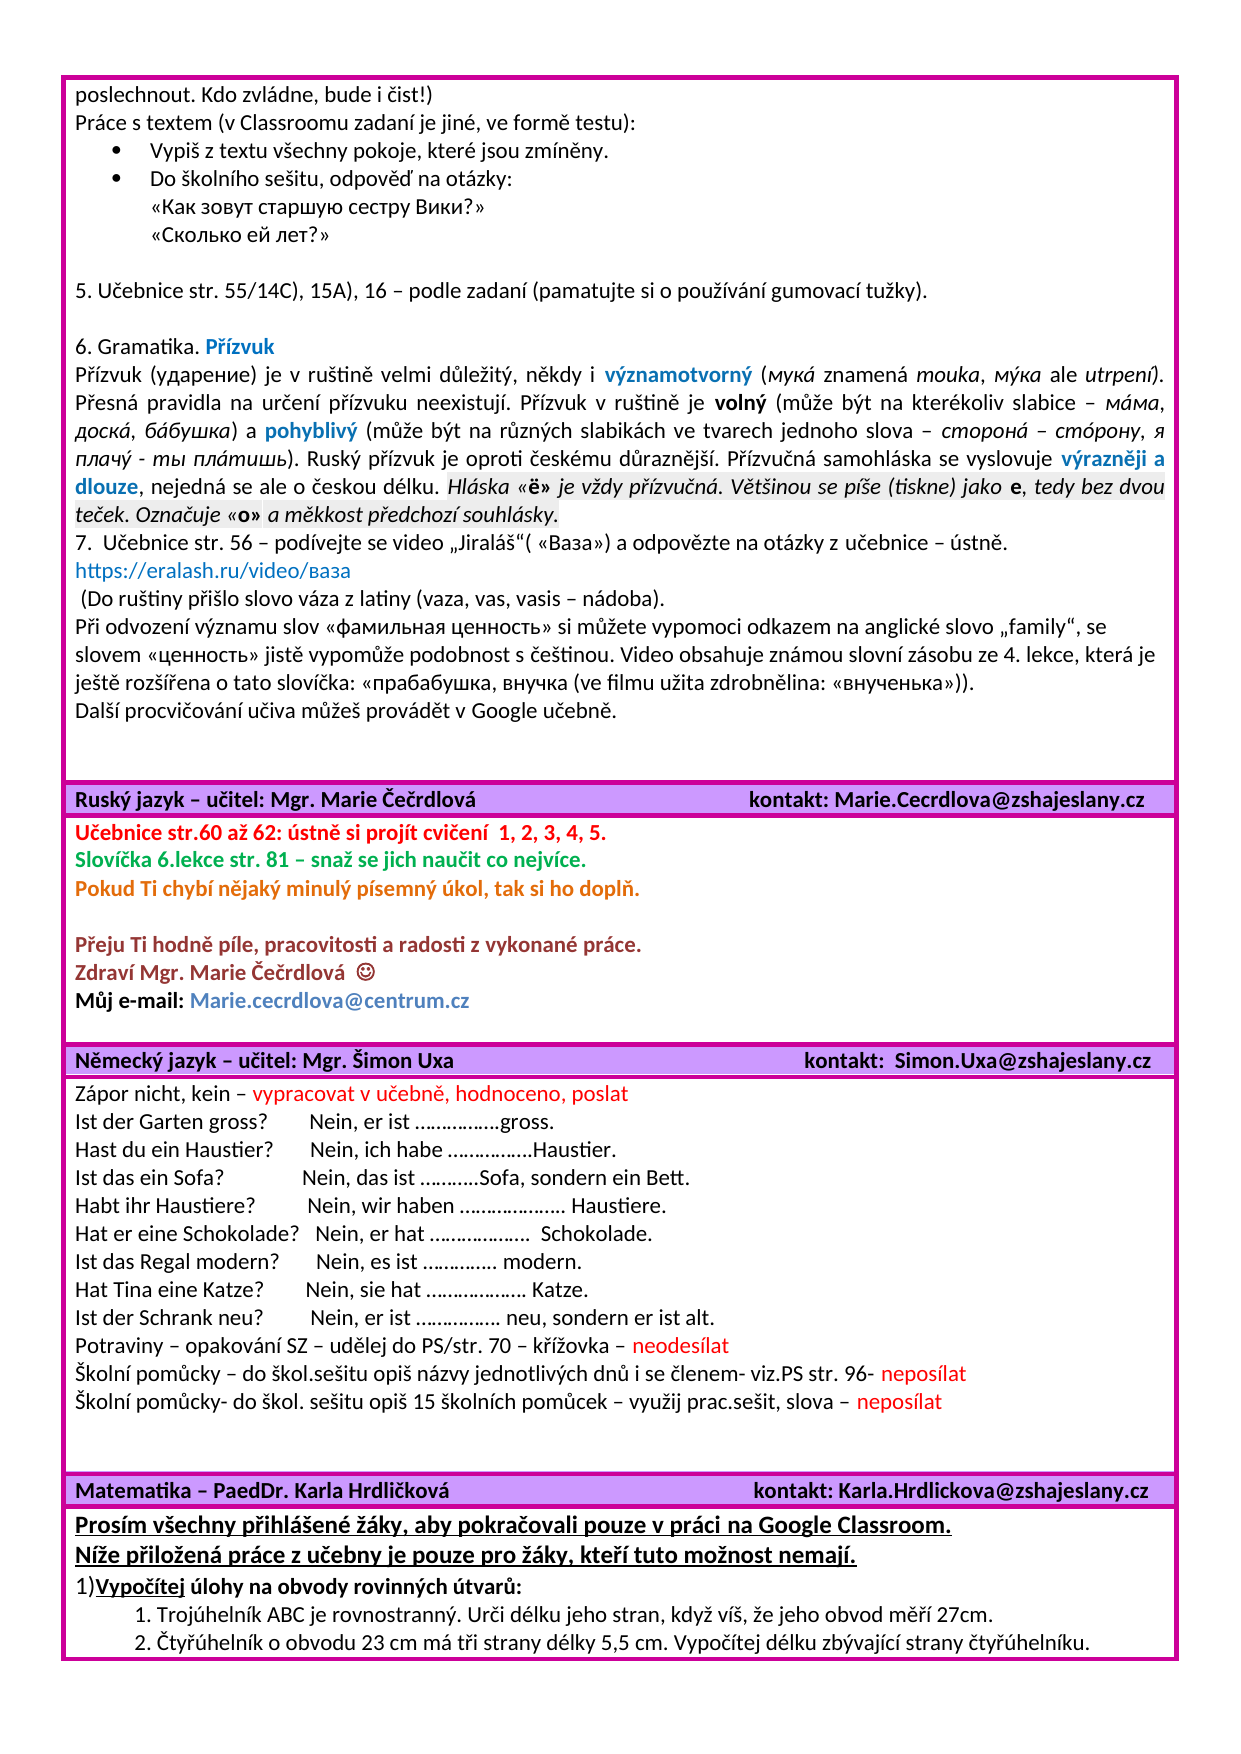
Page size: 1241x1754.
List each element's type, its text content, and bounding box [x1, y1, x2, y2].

table_cell Učebnice str.60 až 62: ústně si projít cvičení 1, 2, 3, 4, 5. Slovíčka 6.lekce str. 81 – snaž se jich naučit co nejvíce. Pokud Ti chybí nějaký minulý písemný úkol, tak si ho doplň. Přeju Ti hodně píle, pracovitosti a radosti z vykonané práce. Zdraví Mgr. Marie Čečrdlová Můj e-mail: Marie.cecrdlova@centrum.cz [66, 818, 1174, 1042]
table_cell Matematika – PaedDr. Karla Hrdličková kontakt: Karla.Hrdlickova@zshajeslany.cz [66, 1476, 1174, 1504]
table_cell Ruský jazyk – učitel: Mgr. Marie Čečrdlová kontakt: Marie.Cecrdlova@zshajeslany.cz [66, 785, 1174, 813]
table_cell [66, 1509, 1174, 1656]
table_cell Zápor nicht, kein – vypracovat v učebně, hodnoceno, poslat Ist der Garten gross? Nein, er ist …………….gross. Hast du ein Haustier? Nein, ich habe …………….Haustier. Ist das ein Sofa? Nein, das ist ………..Sofa, sondern ein Bett. Habt ihr Haustiere? Nein, wir haben ……………….. Haustiere. Hat er eine Schokolade? Nein, er hat ………………. Schokolade. Ist das Regal modern? Nein, es ist ………….. modern. Hat Tina eine Katze? Nein, sie hat ………………. Katze. Ist der Schrank neu? Nein, er ist ……………. neu, sondern er ist alt. Potraviny – opakování SZ – udělej do PS/str. 70 – křížovka – neodesílat Školní pomůcky – do škol.sešitu opiš názvy jednotlivých dnů i se členem- viz.PS str. 96- neposílat Školní pomůcky- do škol. sešitu opiš 15 školních pomůcek – využij prac.sešit, slova – neposílat [66, 1079, 1174, 1471]
table_cell Německý jazyk – učitel: Mgr. Šimon Uxa kontakt: Simon.Uxa@zshajeslany.cz [66, 1047, 1174, 1074]
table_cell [66, 80, 1174, 780]
